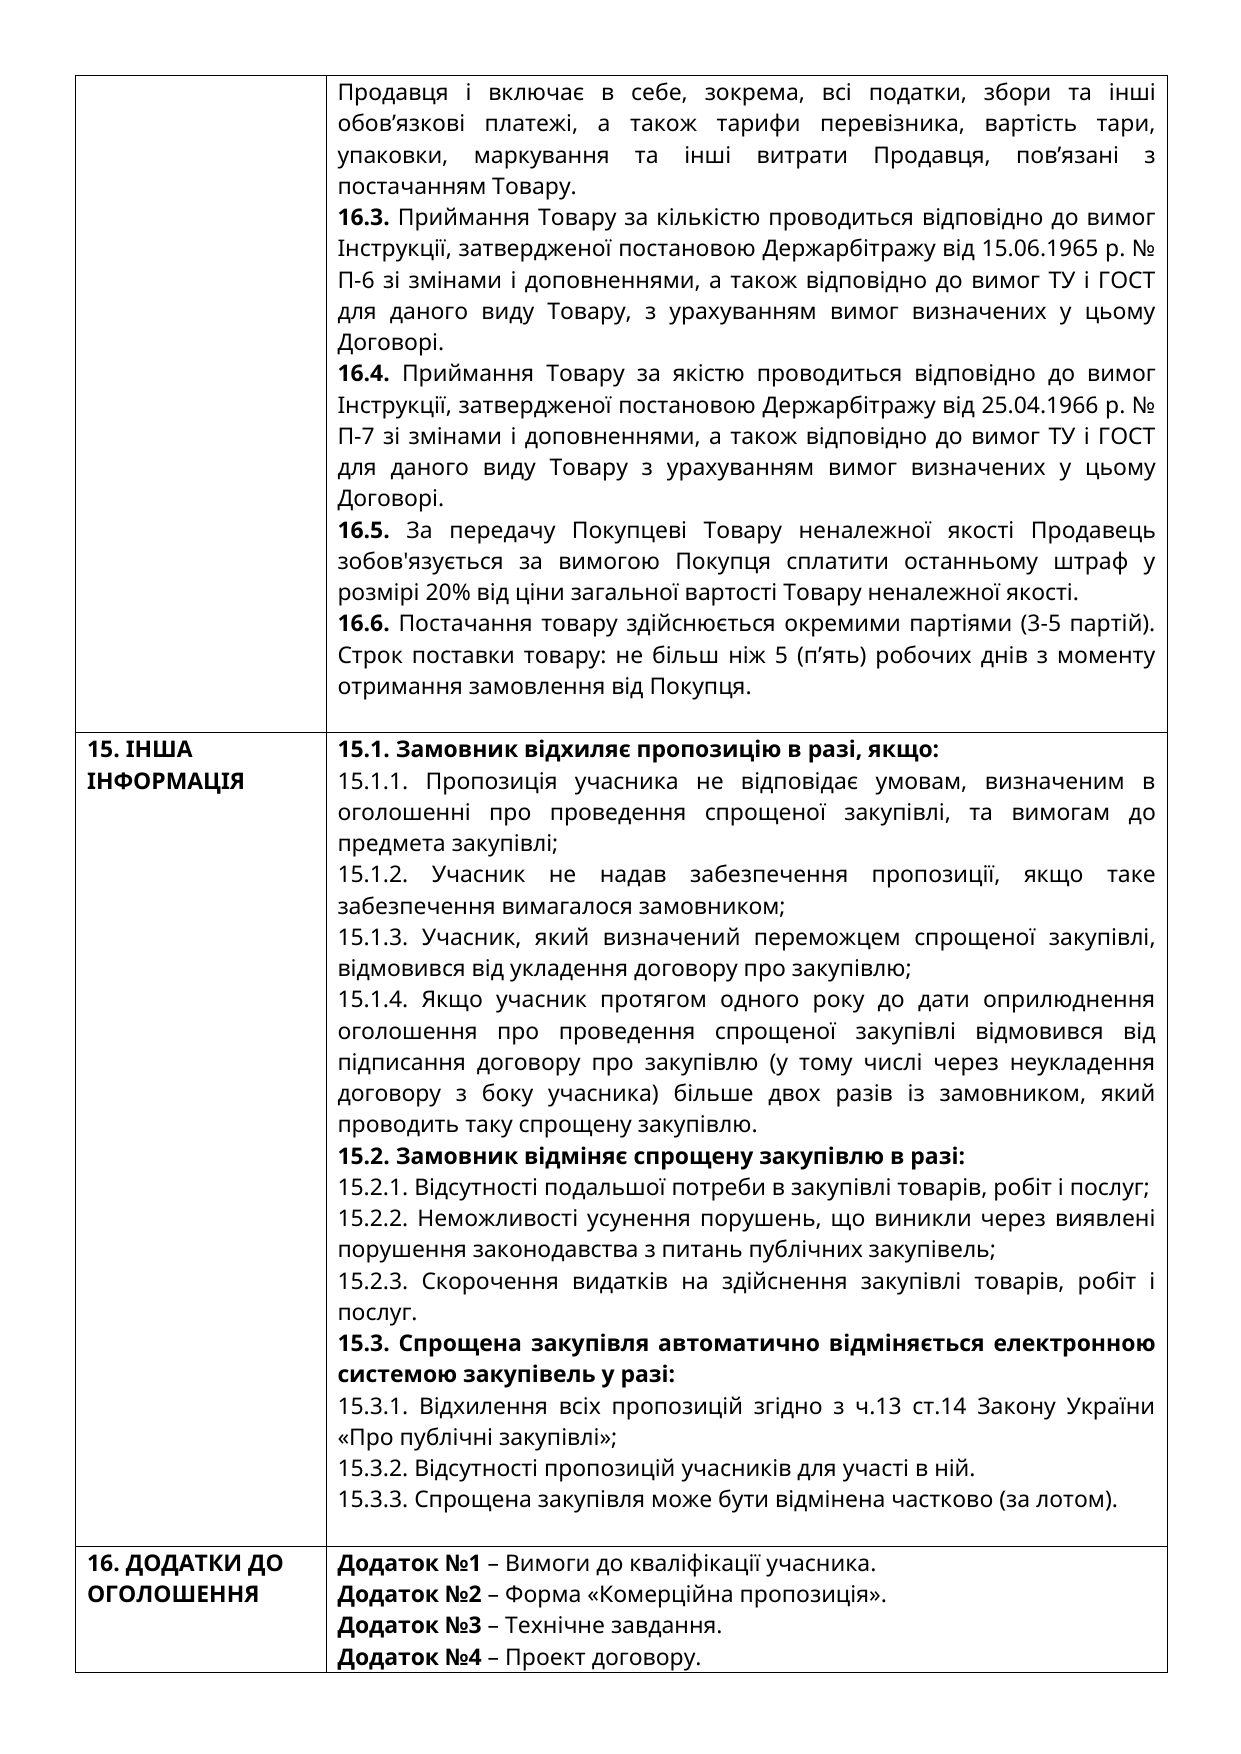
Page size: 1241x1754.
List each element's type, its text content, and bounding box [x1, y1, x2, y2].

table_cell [76, 76, 326, 732]
table_cell 15.1. Замовник відхиляє пропозицію в разі, якщо: 15.1.1. Пропозиція учасника не відповідає умовам, визначеним в оголошенні про проведення спрощеної закупівлі, та вимогам до предмета закупівлі; 15.1.2. Учасник не надав забезпечення пропозиції, якщо таке забезпечення вимагалося замовником; 15.1.3. Учасник, який визначений переможцем спрощеної закупівлі, відмовився від укладення договору про закупівлю; 15.1.4. Якщо учасник протягом одного року до дати оприлюднення оголошення про проведення спрощеної закупівлі відмовився від підписання договору про закупівлю (у тому числі через неукладення договору з боку учасника) більше двох разів із замовником, який проводить таку спрощену закупівлю. 15.2. Замовник відміняє спрощену закупівлю в разі: 15.2.1. Відсутності подальшої потреби в закупівлі товарів, робіт і послуг; 15.2.2. Неможливості усунення порушень, що виникли через виявлені порушення законодавства з питань публічних закупівель; 15.2.3. Скорочення видатків на здійснення закупівлі товарів, робіт і послуг. 15.3. Спрощена закупівля автоматично відміняється електронною системою закупівель у разі: 15.3.1. Відхилення всіх пропозицій згідно з ч.13 ст.14 Закону України «Про публічні закупівлі»; 15.3.2. Відсутності пропозицій учасників для участі в ній. 15.3.3. Спрощена закупівля може бути відмінена частково (за лотом). [327, 733, 1167, 1546]
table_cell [327, 1547, 1167, 1672]
table_cell 15. ІНША ІНФОРМАЦІЯ [76, 733, 326, 1546]
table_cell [76, 1547, 326, 1672]
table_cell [327, 76, 1167, 732]
